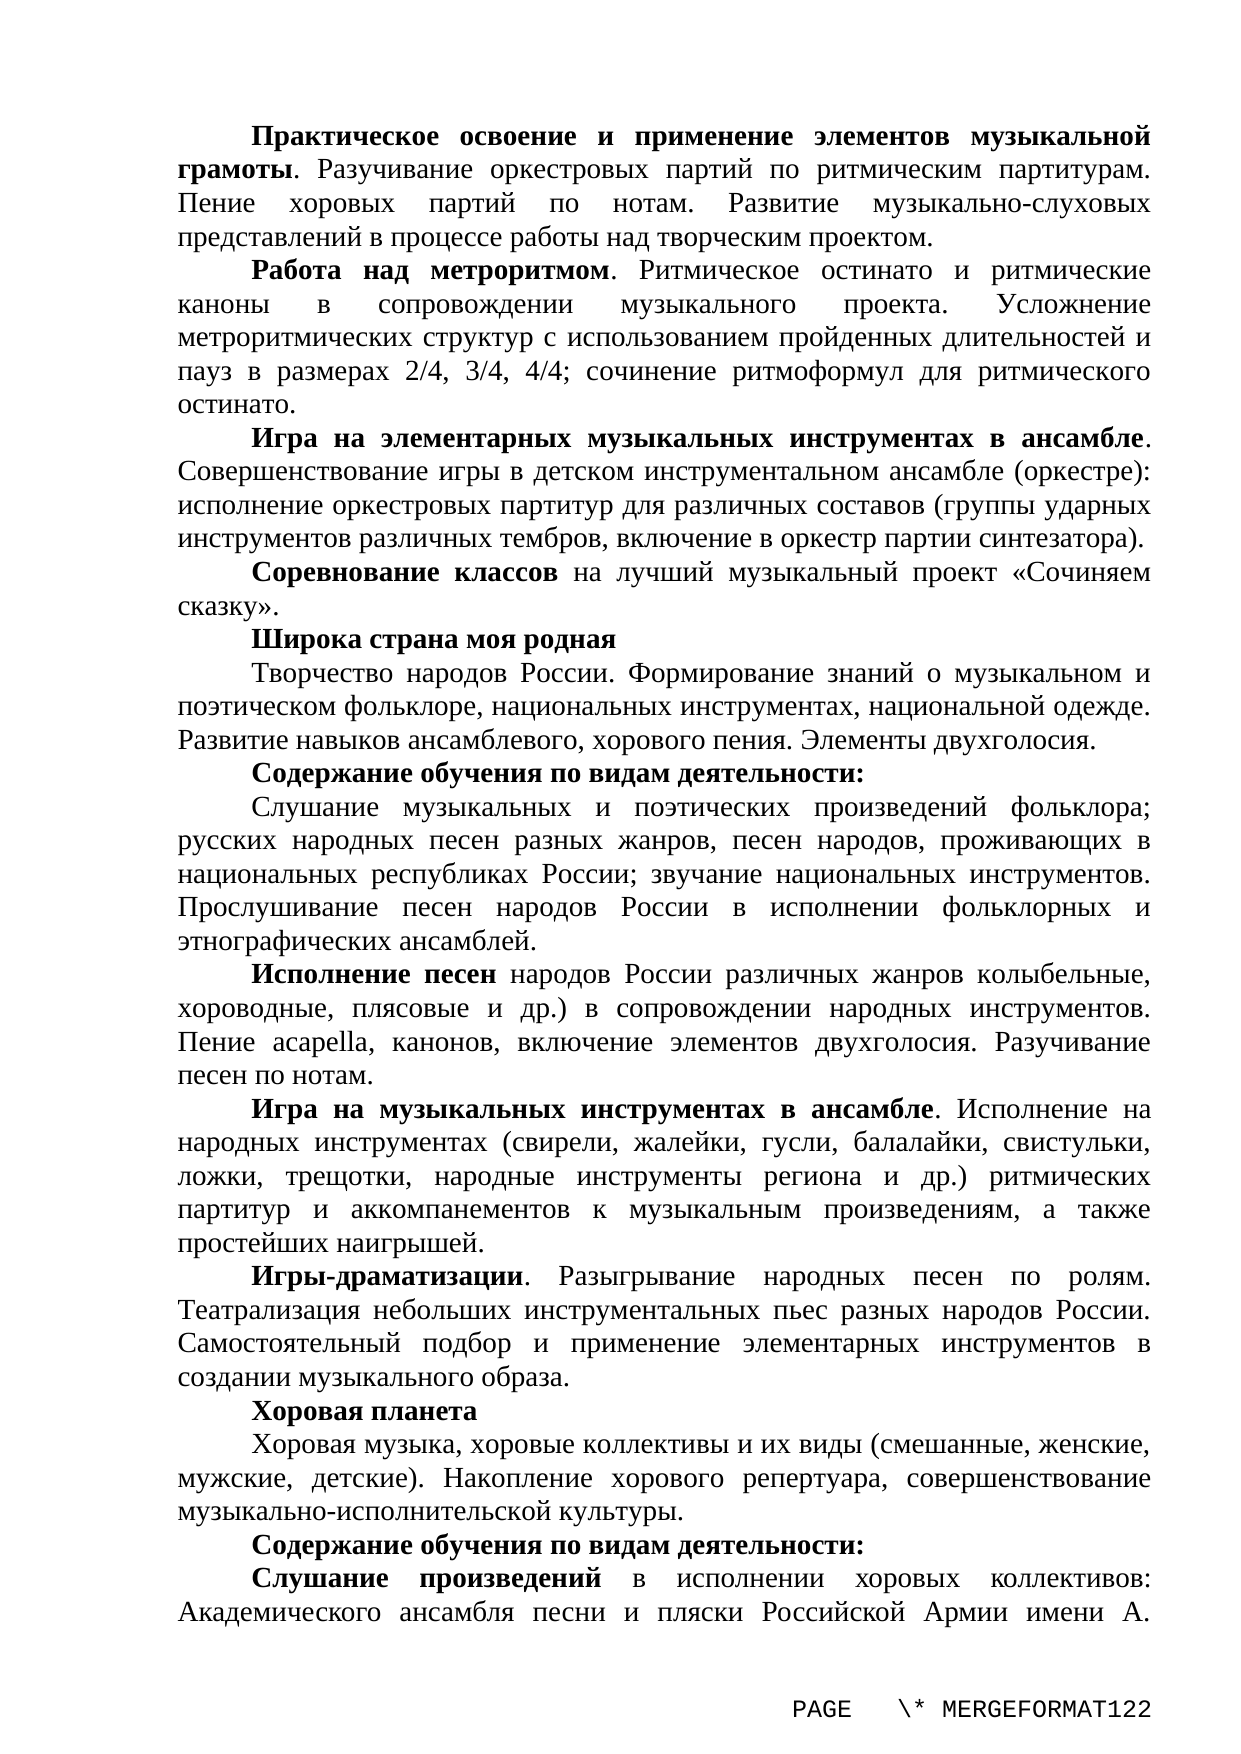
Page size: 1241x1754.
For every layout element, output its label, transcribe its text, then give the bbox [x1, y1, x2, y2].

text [177, 1560, 1152, 1627]
text Игры-драматизации. Разыгрывание народных песен по ролям. Театрализация небольших инструментальных пьес разных народов России. Самостоятельный подбор и применение элементарных инструментов в создании музыкального образа. [177, 1258, 1152, 1393]
text Хоровая музыка, хоровые коллективы и их виды (смешанные, женские, мужские, детские). Накопление хорового репертуара, совершенствование музыкально-исполнительской культуры. [177, 1426, 1152, 1527]
text Широка страна моя родная [177, 621, 1152, 655]
text Творчество народов России. Формирование знаний о музыкальном и поэтическом фольклоре, национальных инструментах, национальной одежде. Развитие навыков ансамблевого, хорового пения. Элементы двухголосия. [177, 655, 1152, 755]
text Содержание обучения по видам деятельности: [177, 755, 1152, 789]
text Работа над метроритмом. Ритмическое остинато и ритмические каноны в сопровождении музыкального проекта. Усложнение метроритмических структур с использованием пройденных длительностей и пауз в размерах 2/4, 3/4, 4/4; сочинение ритмоформул для ритмического остинато. [177, 252, 1152, 420]
text Практическое освоение и применение элементов музыкальной грамоты. Разучивание оркестровых партий по ритмическим партитурам. Пение хоровых партий по нотам. Развитие музыкально-слуховых представлений в процессе работы над творческим проектом. [177, 118, 1152, 252]
text Содержание обучения по видам деятельности: [177, 1527, 1152, 1560]
text Игра на элементарных музыкальных инструментах в ансамбле. Совершенствование игры в детском инструментальном ансамбле (оркестре): исполнение оркестровых партитур для различных составов (группы ударных инструментов различных тембров, включение в оркестр партии синтезатора). [177, 420, 1152, 554]
text Соревнование классов на лучший музыкальный проект «Сочиняем сказку». [177, 554, 1152, 621]
text Слушание музыкальных и поэтических произведений фольклора; русских народных песен разных жанров, песен народов, проживающих в национальных республиках России; звучание национальных инструментов. Прослушивание песен народов России в исполнении фольклорных и этнографических ансамблей. [177, 789, 1152, 957]
text Хоровая планета [177, 1393, 1152, 1426]
text Игра на музыкальных инструментах в ансамбле. Исполнение на народных инструментах (свирели, жалейки, гусли, балалайки, свистульки, ложки, трещотки, народные инструменты региона и др.) ритмических партитур и аккомпанементов к музыкальным произведениям, а также простейших наигрышей. [177, 1091, 1152, 1258]
text Исполнение песен народов России различных жанров колыбельные, хороводные, плясовые и др.) в сопровождении народных инструментов. Пение acapella, канонов, включение элементов двухголосия. Разучивание песен по нотам. [177, 957, 1152, 1091]
